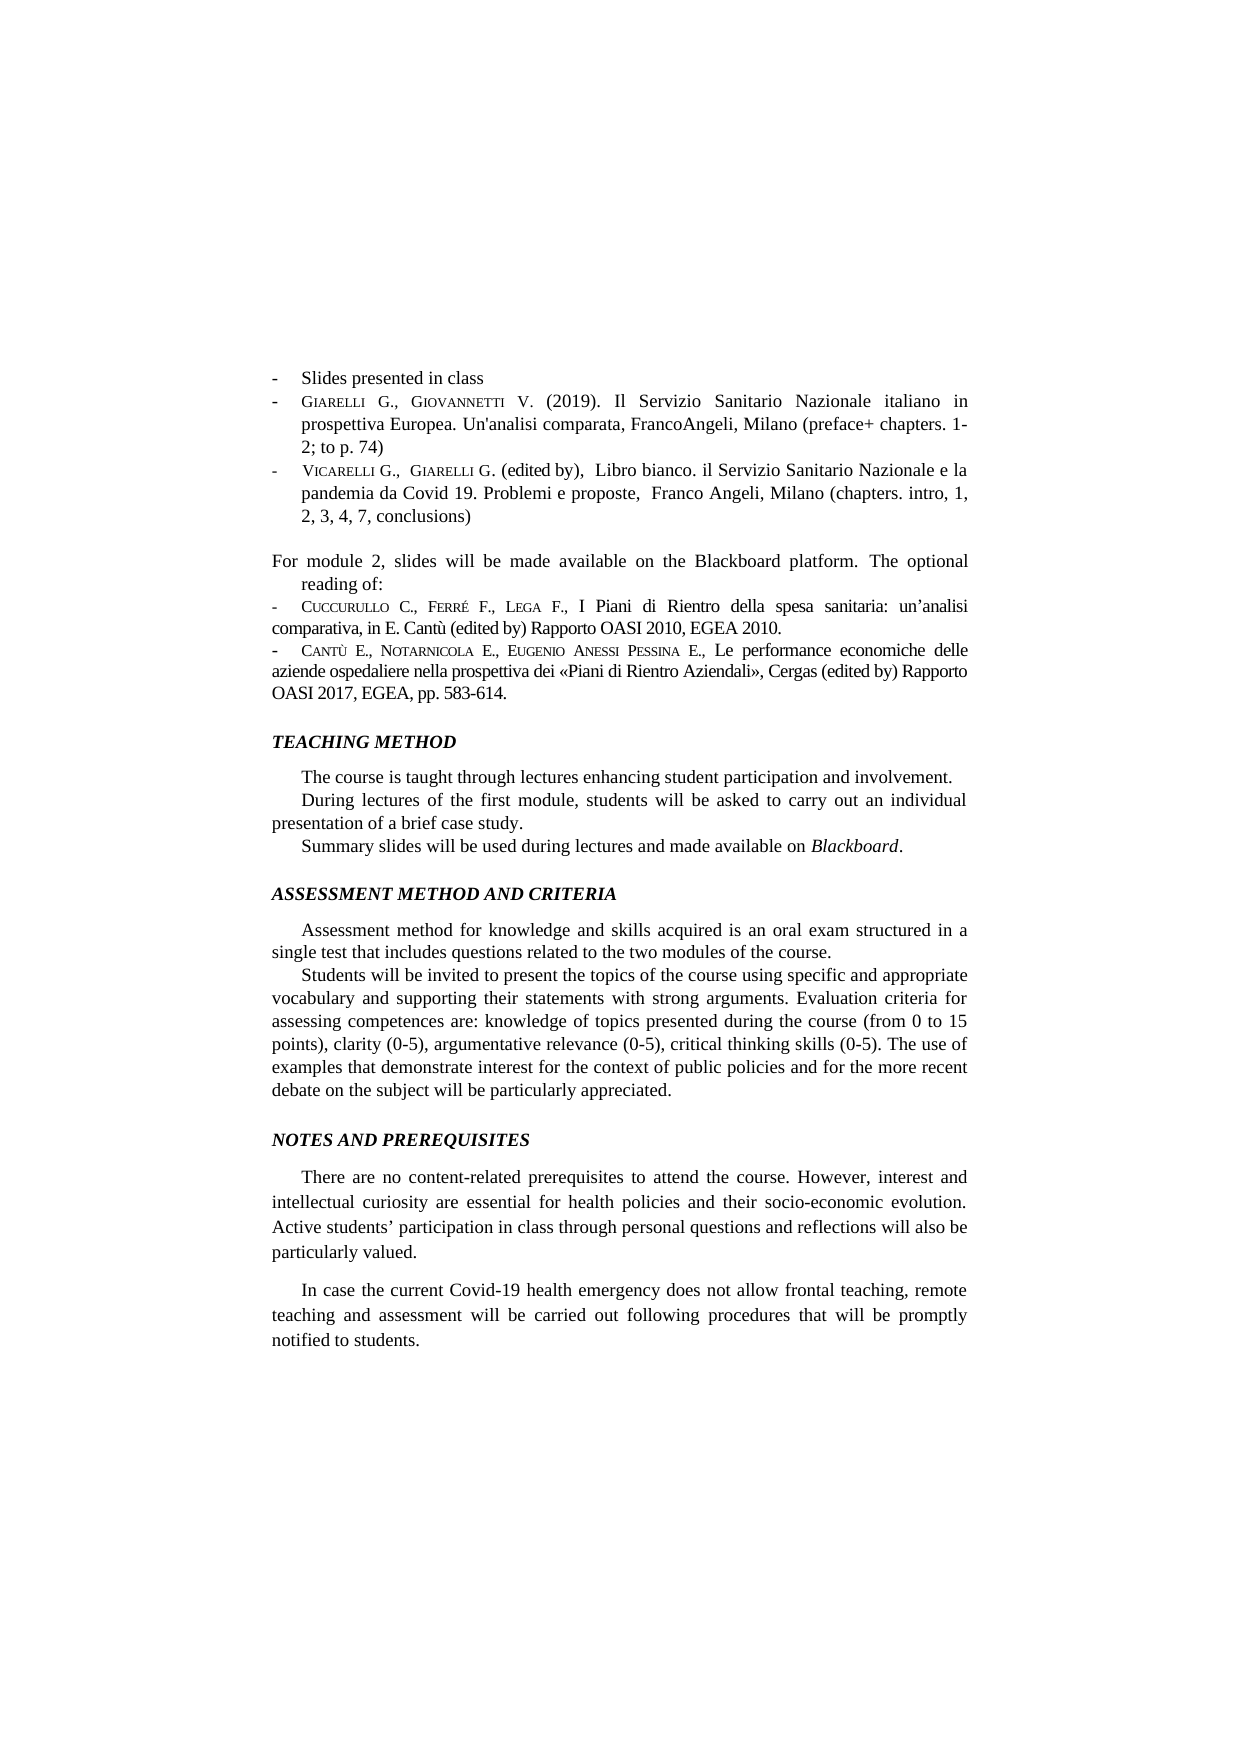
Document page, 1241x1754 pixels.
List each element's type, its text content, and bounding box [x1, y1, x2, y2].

text During lectures of the first module, students will be asked to carry out an individual presentation of a brief case study. [272, 788, 968, 834]
text ASSESSMENT METHOD AND CRITERIA [272, 882, 968, 905]
text Assessment method for knowledge and skills acquired is an oral exam structured in a single test that includes questions related to the two modules of the course. [272, 918, 968, 963]
text The course is taught through lectures enhancing student participation and involvement. [272, 766, 968, 788]
text TEACHING METHOD [272, 728, 968, 753]
list Giarelli G., Giovannetti V. (2019). Il Servizio Sanitario Nazionale italiano in prospettiva Europea. Un'analisi comparata, FrancoAngeli, Milano (preface+ chapters. 1-2; to p. 74) [272, 389, 968, 458]
text For module 2, slides will be made available on the Blackboard platform. The optional reading of: [272, 549, 968, 595]
text - Vicarelli G., Giarelli G. (edited by), Libro bianco. il Servizio Sanitario Nazionale e la pandemia da Covid 19. Problemi e proposte, Franco Angeli, Milano (chapters. intro, 1, 2, 3, 4, 7, conclusions) [272, 458, 968, 527]
text In case the current Covid-19 health emergency does not allow frontal teaching, remote teaching and assessment will be carried out following procedures that will be promptly notified to students. [272, 1276, 968, 1351]
text - Cantù E., Notarnicola E., Eugenio Anessi Pessina E., Le performance economiche delle aziende ospedaliere nella prospettiva dei «Piani di Rientro Aziendali», Cergas (edited by) Rapporto OASI 2017, EGEA, pp. 583-614. [272, 638, 968, 703]
list Slides presented in class [272, 366, 968, 389]
text There are no content-related prerequisites to attend the course. However, interest and intellectual curiosity are essential for health policies and their socio-economic evolution. Active students’ participation in class through personal questions and reflections will also be particularly valued. [272, 1163, 968, 1263]
text Summary slides will be used during lectures and made available on Blackboard. [272, 834, 968, 857]
text - Cuccurullo C., Ferré F., Lega F., I Piani di Rientro della spesa sanitaria: un’analisi comparativa, in E. Cantù (edited by) Rapporto OASI 2010, EGEA 2010. [272, 595, 968, 638]
text NOTES AND PREREQUISITES [272, 1126, 968, 1151]
text Students will be invited to present the topics of the course using specific and appropriate vocabulary and supporting their statements with strong arguments. Evaluation criteria for assessing competences are: knowledge of topics presented during the course (from 0 to 15 points), clarity (0-5), argumentative relevance (0-5), critical thinking skills (0-5). The use of examples that demonstrate interest for the context of public policies and for the more recent debate on the subject will be particularly appreciated. [272, 963, 968, 1101]
